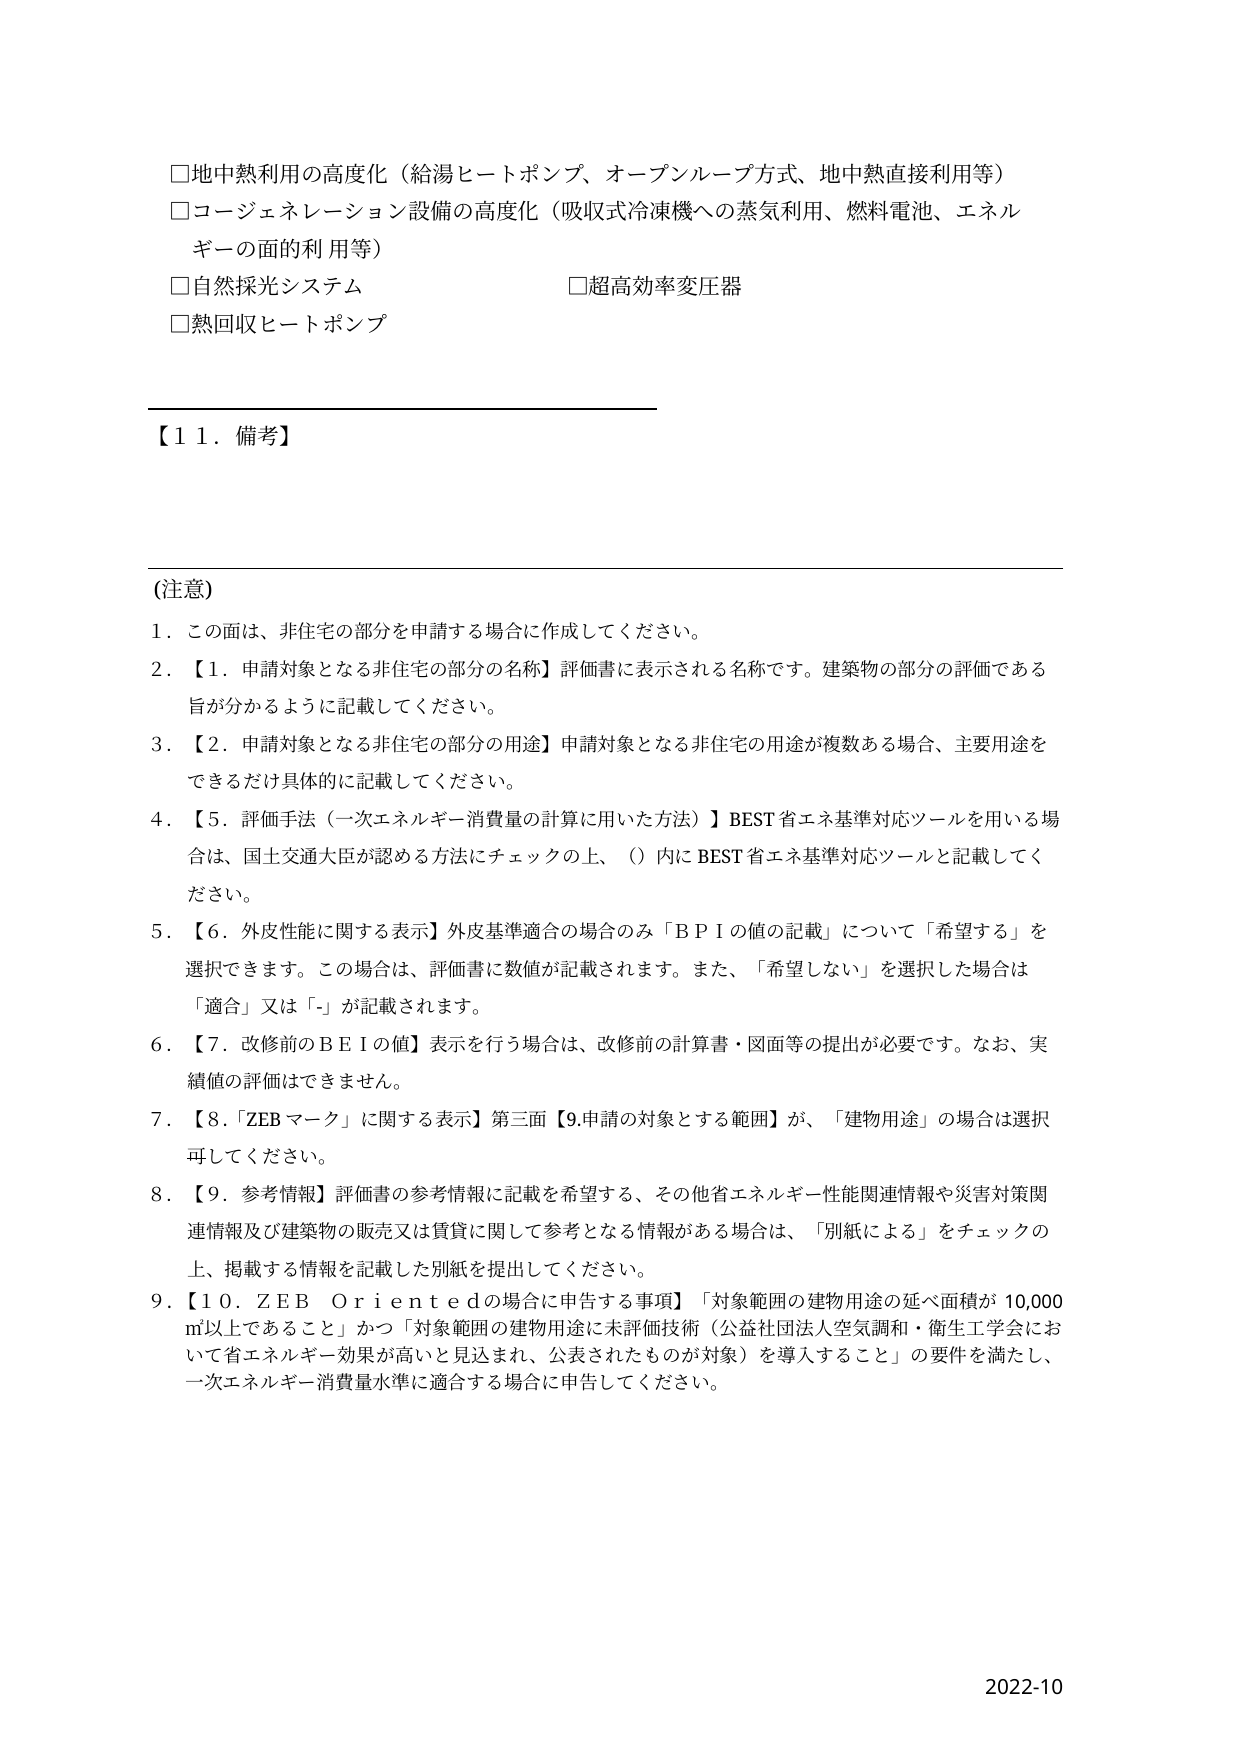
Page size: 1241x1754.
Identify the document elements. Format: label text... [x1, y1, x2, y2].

text ２．【１．申請対象となる非住宅の部分の名称】評価書に表示される名称です。建築物の部分の評価である旨が分かるように記載してください。 [148, 649, 1063, 724]
text □自然採光システム □超高効率変圧器 [148, 266, 1063, 304]
text ６．【７．改修前のＢＥＩの値】表示を行う場合は、改修前の計算書・図面等の提出が必要です。なお、実績値の評価はできません。 [148, 1024, 1063, 1099]
text □地中熱利用の高度化（給湯ヒートポンプ、オープンループ方式、地中熱直接利用等） [148, 154, 1063, 191]
text ５．【６．外皮性能に関する表示】外皮基準適合の場合のみ「ＢＰＩの値の記載」について「希望する」を選択できます。この場合は、評価書に数値が記載されます。また、「希望しない」を選択した場合は「適合」又は「-」が記載されます。 [148, 912, 1063, 1024]
text 【１１．備考】 [148, 416, 1063, 454]
text １．この面は、非住宅の部分を申請する場合に作成してください。 [148, 612, 1063, 649]
text ９. 【１０．ＺＥＢ Ｏｒｉｅｎｔｅｄの場合に申告する事項】「対象範囲の建物用途の延べ面積が10,000㎡以上であること」かつ「対象範囲の建物用途に未評価技術（公益社団法人空気調和・衛生工学会において省エネルギー効果が高いと見込まれ、公表されたものが対象）を導入すること」の要件を満たし、一次エネルギー消費量水準に適合する場合に申告してください。 [148, 1287, 1063, 1395]
text ４．【５．評価手法（一次エネルギー消費量の計算に用いた方法）】BEST省エネ基準対応ツールを用いる場合は、国土交通大臣が認める方法にチェックの上、（）内にBEST省エネ基準対応ツールと記載してください。 [148, 799, 1063, 912]
text □熱回収ヒートポンプ [148, 304, 1063, 341]
text ８．【９．参考情報】評価書の参考情報に記載を希望する、その他省エネルギー性能関連情報や災害対策関連情報及び建築物の販売又は賃貸に関して参考となる情報がある場合は、「別紙による」をチェックの上、掲載する情報を記載した別紙を提出してください。 [148, 1174, 1063, 1287]
text ７．【８.「ZEBマーク」に関する表示】第三面【9.申請の対象とする範囲】が、「建物用途」の場合は選択可してください。 [148, 1099, 1063, 1174]
text □コージェネレーション設備の高度化（吸収式冷凍機への蒸気利用、燃料電池、エネルギーの面的利 用等） [148, 191, 1063, 266]
text ３．【２．申請対象となる非住宅の部分の用途】申請対象となる非住宅の用途が複数ある場合、主要用途をできるだけ具体的に記載してください。 [148, 724, 1063, 799]
text (注意) [148, 569, 1063, 607]
